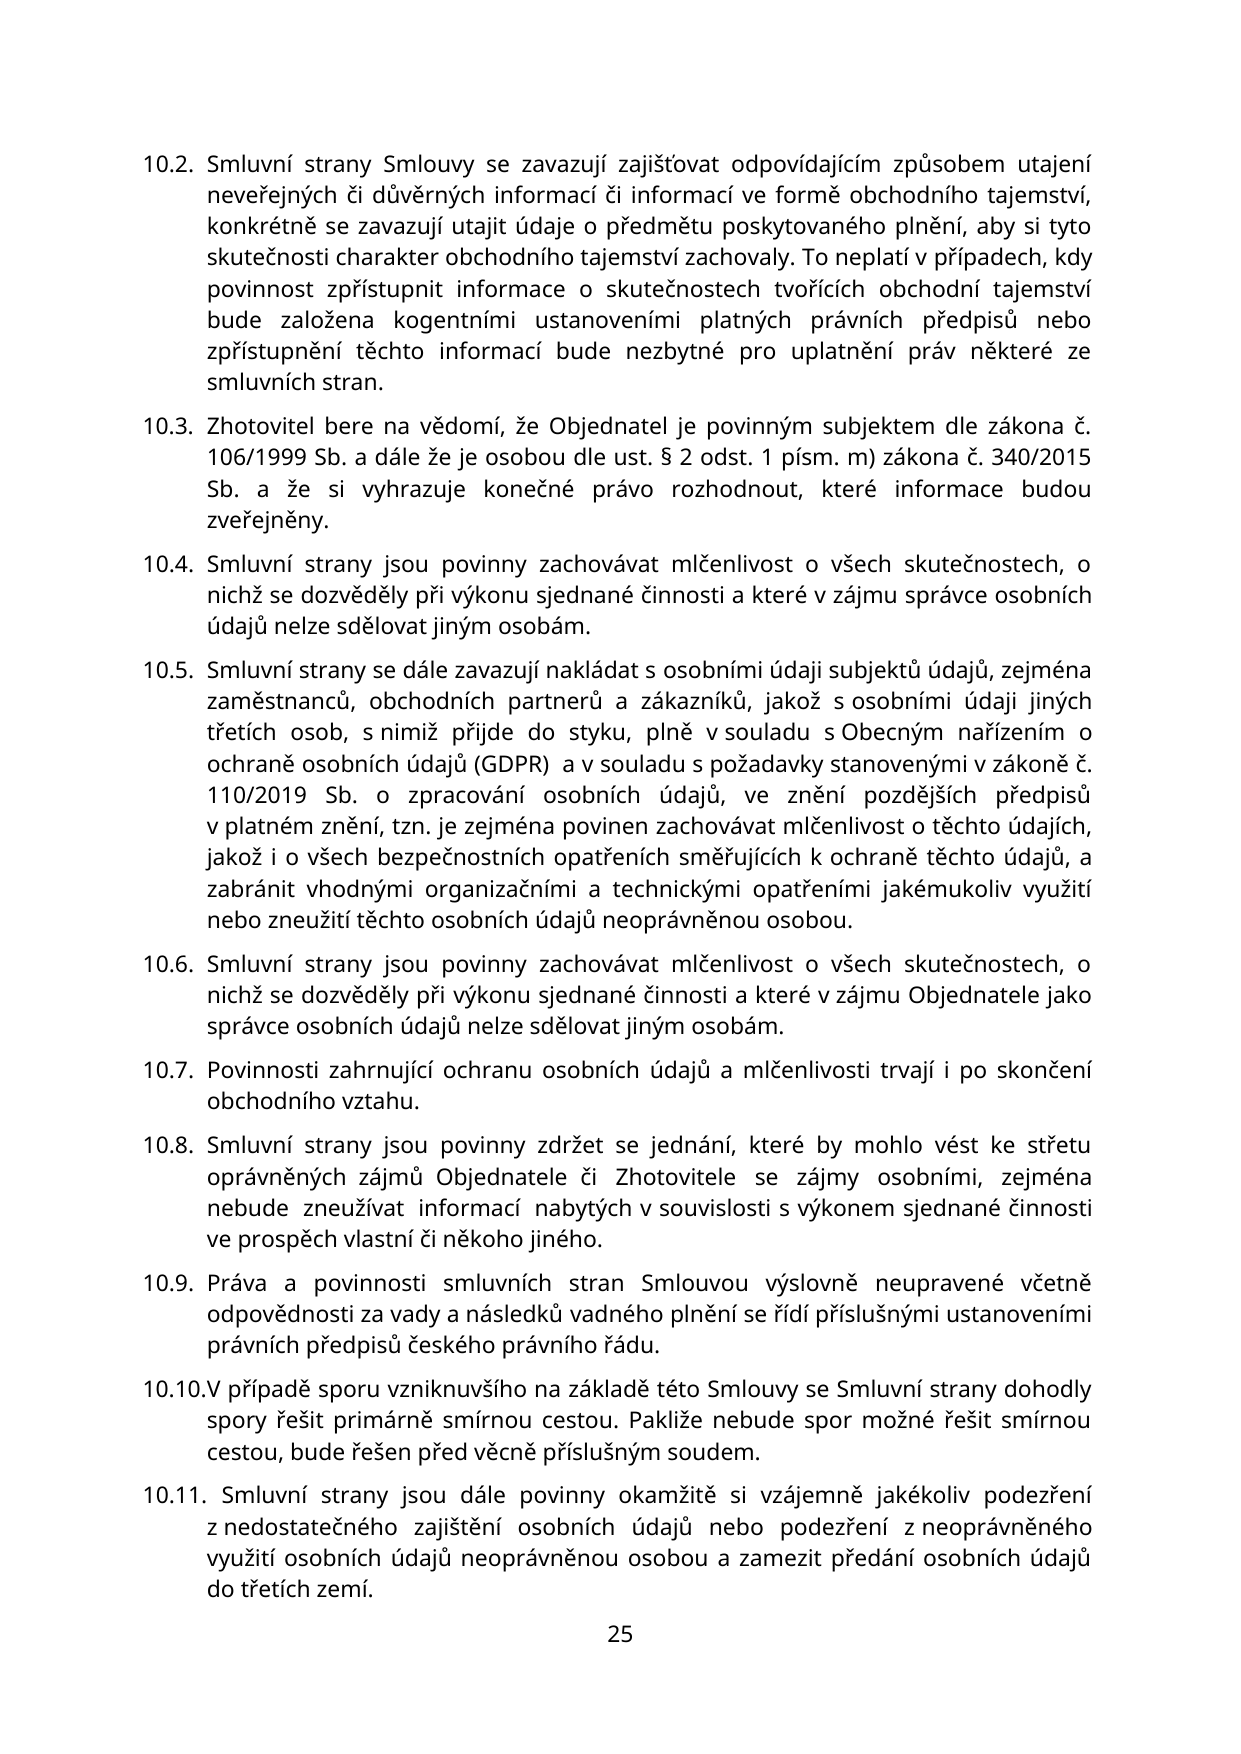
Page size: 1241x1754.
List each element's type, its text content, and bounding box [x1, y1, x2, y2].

list Smluvní strany jsou povinny zdržet se jednání, které by mohlo vést ke střetu oprávněných zájmů Objednatele či Zhotovitele se zájmy osobními, zejména nebude zneužívat informací nabytých v souvislosti s výkonem sjednané činnosti ve prospěch vlastní či někoho jiného. [142, 1129, 1093, 1254]
list Smluvní strany jsou povinny zachovávat mlčenlivost o všech skutečnostech, o nichž se dozvěděly při výkonu sjednané činnosti a které v zájmu správce osobních údajů nelze sdělovat jiným osobám. [142, 547, 1093, 641]
list Smluvní strany jsou dále povinny okamžitě si vzájemně jakékoliv podezření z nedostatečného zajištění osobních údajů nebo podezření z neoprávněného využití osobních údajů neoprávněnou osobou a zamezit předání osobních údajů do třetích zemí. [142, 1479, 1093, 1604]
list Zhotovitel bere na vědomí, že Objednatel je povinným subjektem dle zákona č. 106/1999 Sb. a dále že je osobou dle ust. § 2 odst. 1 písm. m) zákona č. 340/2015 Sb. a že si vyhrazuje konečné právo rozhodnout, které informace budou zveřejněny. [142, 410, 1093, 535]
list Smluvní strany Smlouvy se zavazují zajišťovat odpovídajícím způsobem utajení neveřejných či důvěrných informací či informací ve formě obchodního tajemství, konkrétně se zavazují utajit údaje o předmětu poskytovaného plnění, aby si tyto skutečnosti charakter obchodního tajemství zachovaly. To neplatí v případech, kdy povinnost zpřístupnit informace o skutečnostech tvořících obchodní tajemství bude založena kogentními ustanoveními platných právních předpisů nebo zpřístupnění těchto informací bude nezbytné pro uplatnění práv některé ze smluvních stran. [142, 148, 1093, 398]
list Smluvní strany jsou povinny zachovávat mlčenlivost o všech skutečnostech, o nichž se dozvěděly při výkonu sjednané činnosti a které v zájmu Objednatele jako správce osobních údajů nelze sdělovat jiným osobám. [142, 948, 1093, 1041]
list V případě sporu vzniknuvšího na základě této Smlouvy se Smluvní strany dohodly spory řešit primárně smírnou cestou. Pakliže nebude spor možné řešit smírnou cestou, bude řešen před věcně příslušným soudem. [142, 1373, 1093, 1467]
list Povinnosti zahrnující ochranu osobních údajů a mlčenlivosti trvají i po skončení obchodního vztahu. [142, 1054, 1093, 1117]
list Práva a povinnosti smluvních stran Smlouvou výslovně neupravené včetně odpovědnosti za vady a následků vadného plnění se řídí příslušnými ustanoveními právních předpisů českého právního řádu. [142, 1267, 1093, 1361]
list Smluvní strany se dále zavazují nakládat s osobními údaji subjektů údajů, zejména zaměstnanců, obchodních partnerů a zákazníků, jakož s osobními údaji jiných třetích osob, s nimiž přijde do styku, plně v souladu s Obecným nařízením o ochraně osobních údajů (GDPR) a v souladu s požadavky stanovenými v zákoně č. 110/2019 Sb. o zpracování osobních údajů, ve znění pozdějších předpisů v platném znění, tzn. je zejména povinen zachovávat mlčenlivost o těchto údajích, jakož i o všech bezpečnostních opatřeních směřujících k ochraně těchto údajů, a zabránit vhodnými organizačními a technickými opatřeními jakémukoliv využití nebo zneužití těchto osobních údajů neoprávněnou osobou. [142, 654, 1093, 935]
